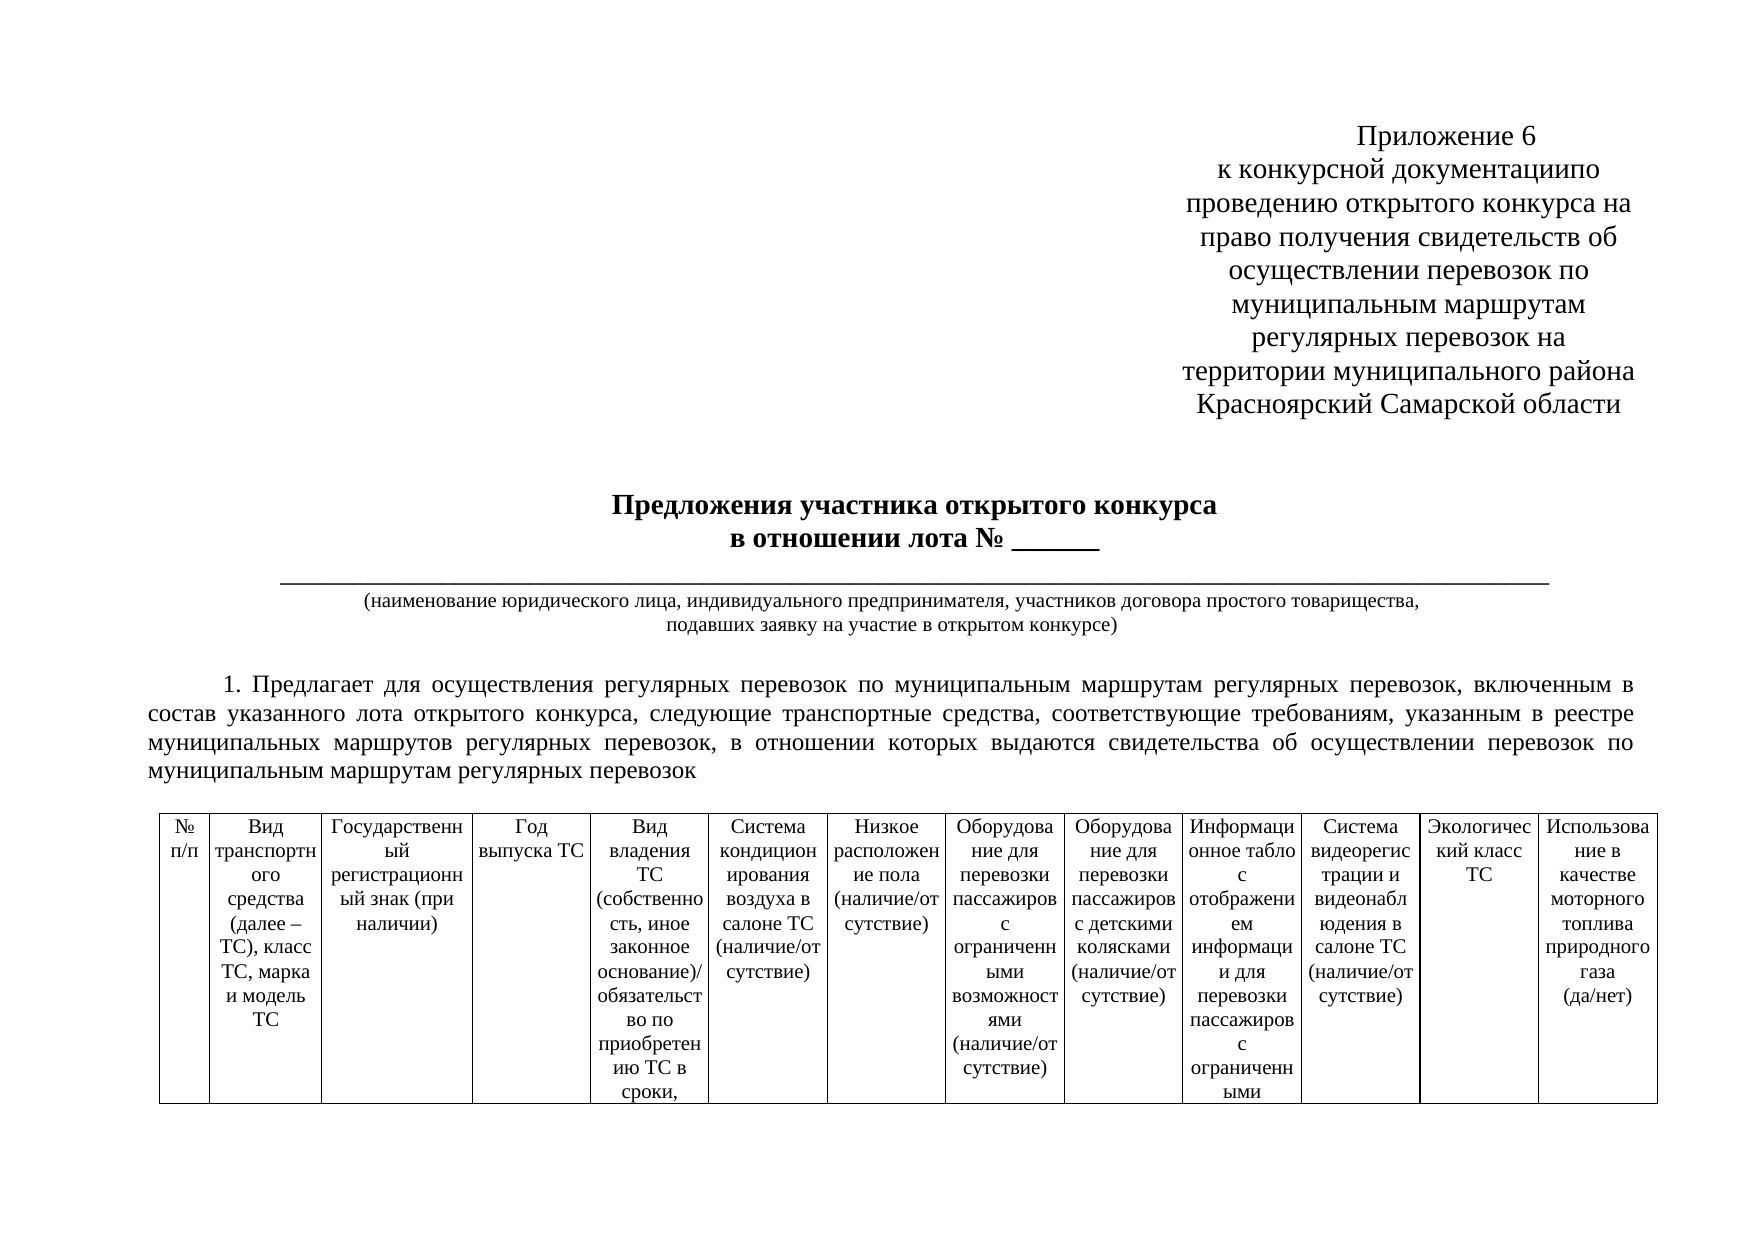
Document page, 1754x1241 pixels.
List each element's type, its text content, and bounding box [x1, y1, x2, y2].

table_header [210, 814, 321, 1103]
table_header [1183, 814, 1301, 1103]
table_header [1421, 814, 1538, 1103]
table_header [709, 814, 827, 1103]
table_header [322, 814, 472, 1103]
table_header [591, 814, 708, 1103]
table_header № п/п [160, 814, 209, 1103]
text Приложение 6 [1181, 118, 1636, 152]
text в отношении лота № ______ [118, 521, 1636, 554]
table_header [1539, 814, 1657, 1103]
table_header Год выпуска ТС [473, 814, 590, 1103]
text подавших заявку на участие в открытом конкурсе) [148, 612, 1636, 636]
text Предложения участника открытого конкурса [118, 487, 1636, 521]
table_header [1065, 814, 1182, 1103]
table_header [828, 814, 945, 1103]
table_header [1302, 814, 1419, 1103]
text 1. Предлагает для осуществления регулярных перевозок по муниципальным маршрутам регулярных перевозок, включенным в состав указанного лота открытого конкурса, следующие транспортные средства, соответствующие требованиям, указанным в реестре муниципальных маршрутов регулярных перевозок, в отношении которых выдаются свидетельства об осуществлении перевозок по муниципальным маршрутам регулярных перевозок [148, 669, 1636, 784]
text к конкурсной документациипо проведению открытого конкурса на право получения свидетельств об осуществлении перевозок по муниципальным маршрутам регулярных перевозок на территории муниципального района Красноярский Самарской области [1181, 152, 1636, 420]
text _______________________________________________________________________________________ [118, 554, 1636, 588]
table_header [946, 814, 1064, 1103]
text (наименование юридического лица, индивидуального предпринимателя, участников договора простого товарищества, [148, 588, 1636, 612]
